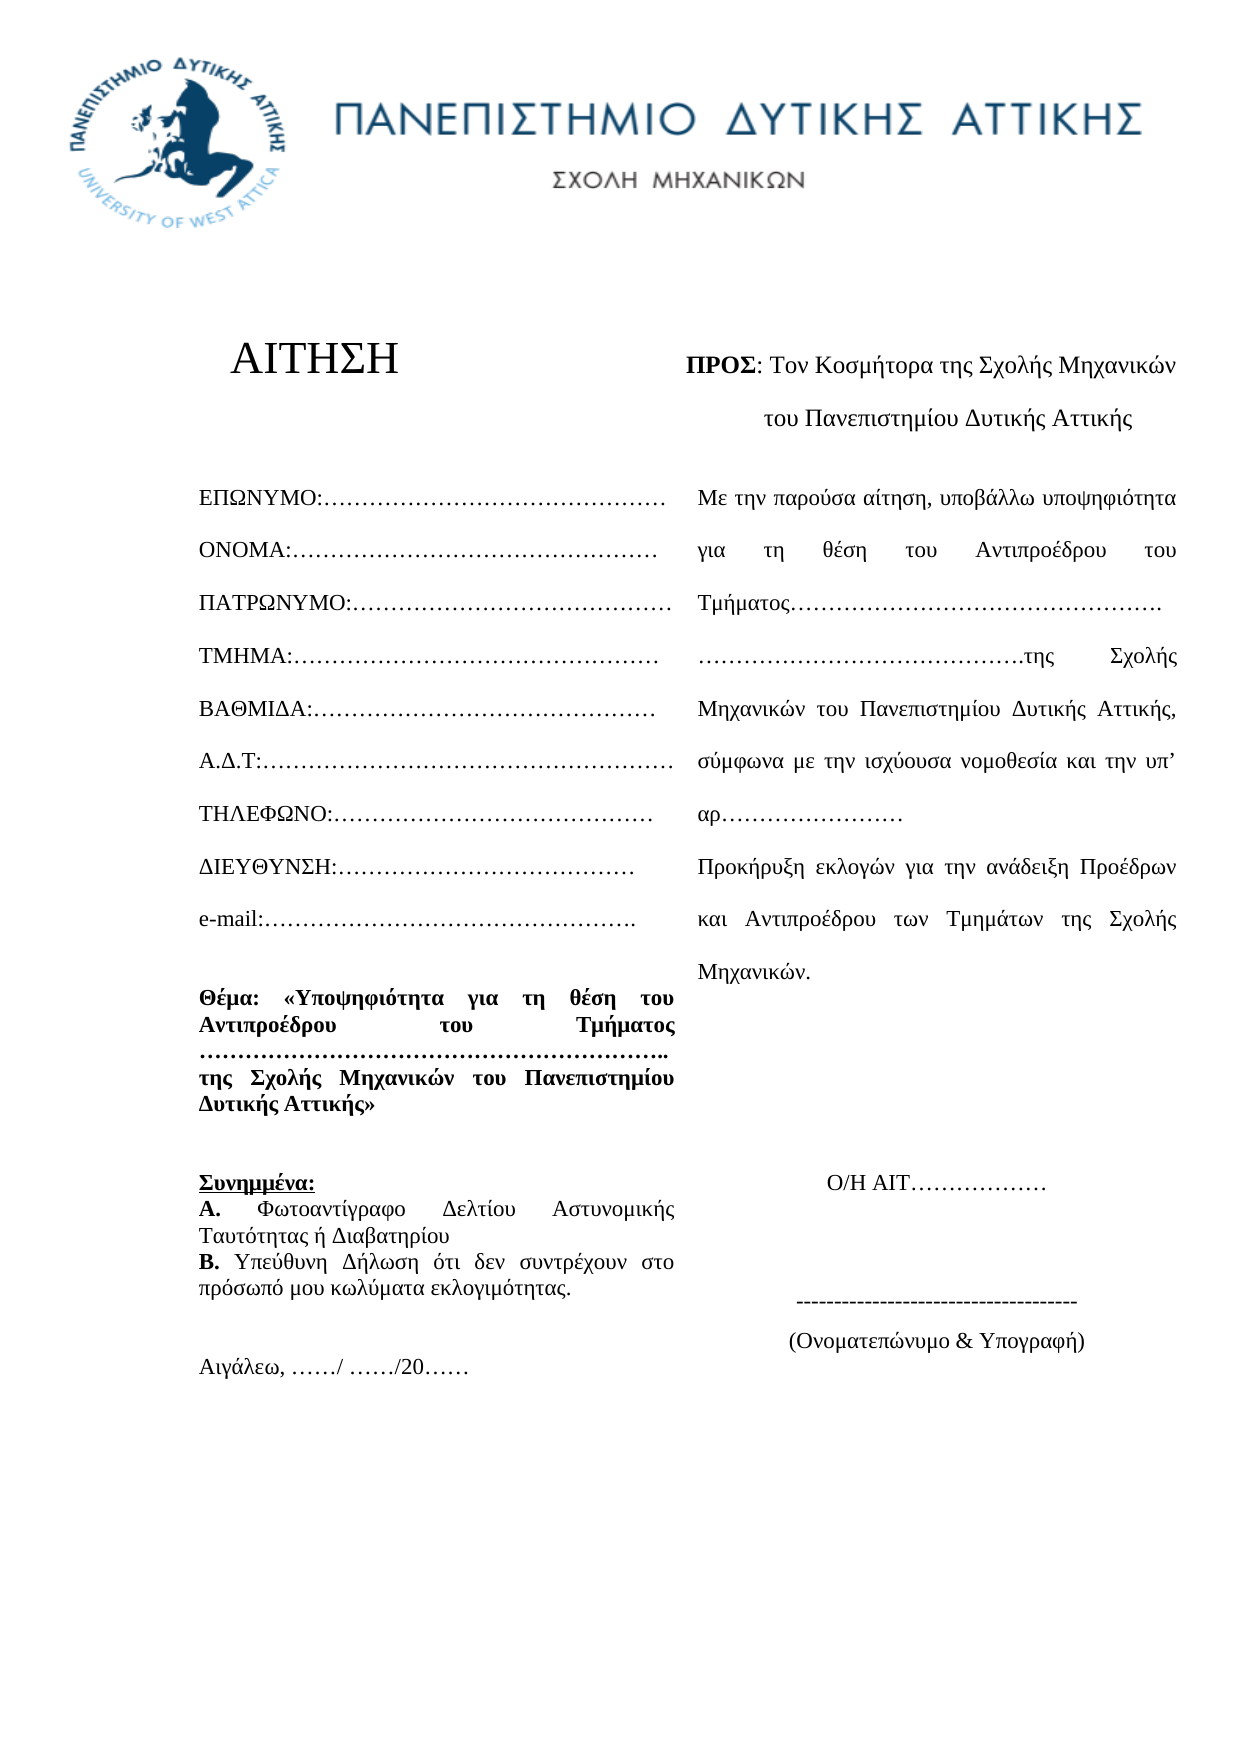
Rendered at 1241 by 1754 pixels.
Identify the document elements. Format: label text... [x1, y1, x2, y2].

table_header ΕΠΩΝYΜΟ:……………………………………… ΟΝΟΜΑ:………………………………………… ΠΑΤΡΩΝΥΜΟ:…………………………………… ΤΜΗΜΑ:………………………………………… ΒΑΘΜΙΔΑ:……………………………………… Α.Δ.Τ:……………………………………………… ΤΗΛΕΦΩΝΟ:…………………………………… ΔΙΕΥΘΥΝΣΗ:………………………………… e-mail:…………………………………………. Θέμα: «Υποψηφιότητα για τη θέση του Αντιπροέδρου του Τμήματος …………………………………………………….. της Σχολής Μηχανικών του Πανεπιστημίου Δυτικής Αττικής» Συνημμένα: Α. Φωτοαντίγραφο Δελτίου Αστυνομικής Ταυτότητας ή Διαβατηρίου Β. Υπεύθυνη Δήλωση ότι δεν συντρέχουν στο πρόσωπό μου κωλύματα εκλογιμότητας. Αιγάλεω, ……/ ……/20…… [188, 458, 686, 1406]
text ΑΙΤΗΣΗ ΠΡΟΣ: Τον Κοσμήτορα της Σχολής Μηχανικών του Πανεπιστημίου Δυτικής Αττικής [187, 331, 1206, 437]
table_header Με την παρούσα αίτηση, υποβάλλω υποψηφιότητα για τη θέση του Αντιπροέδρου του Τμήματος…………………………………………. …………………………………….της Σχολής Μηχανικών του Πανεπιστημίου Δυτικής Αττικής, σύμφωνα με την ισχύουσα νομοθεσία και την υπ’ αρ…………………… Προκήρυξη εκλογών για την ανάδειξη Προέδρων και Αντιπροέδρου των Τμημάτων της Σχολής Μηχανικών. Ο/Η ΑΙΤ……………… ------------------------------------- (Ονοματεπώνυμο & Υπογραφή) [686, 458, 1188, 1406]
